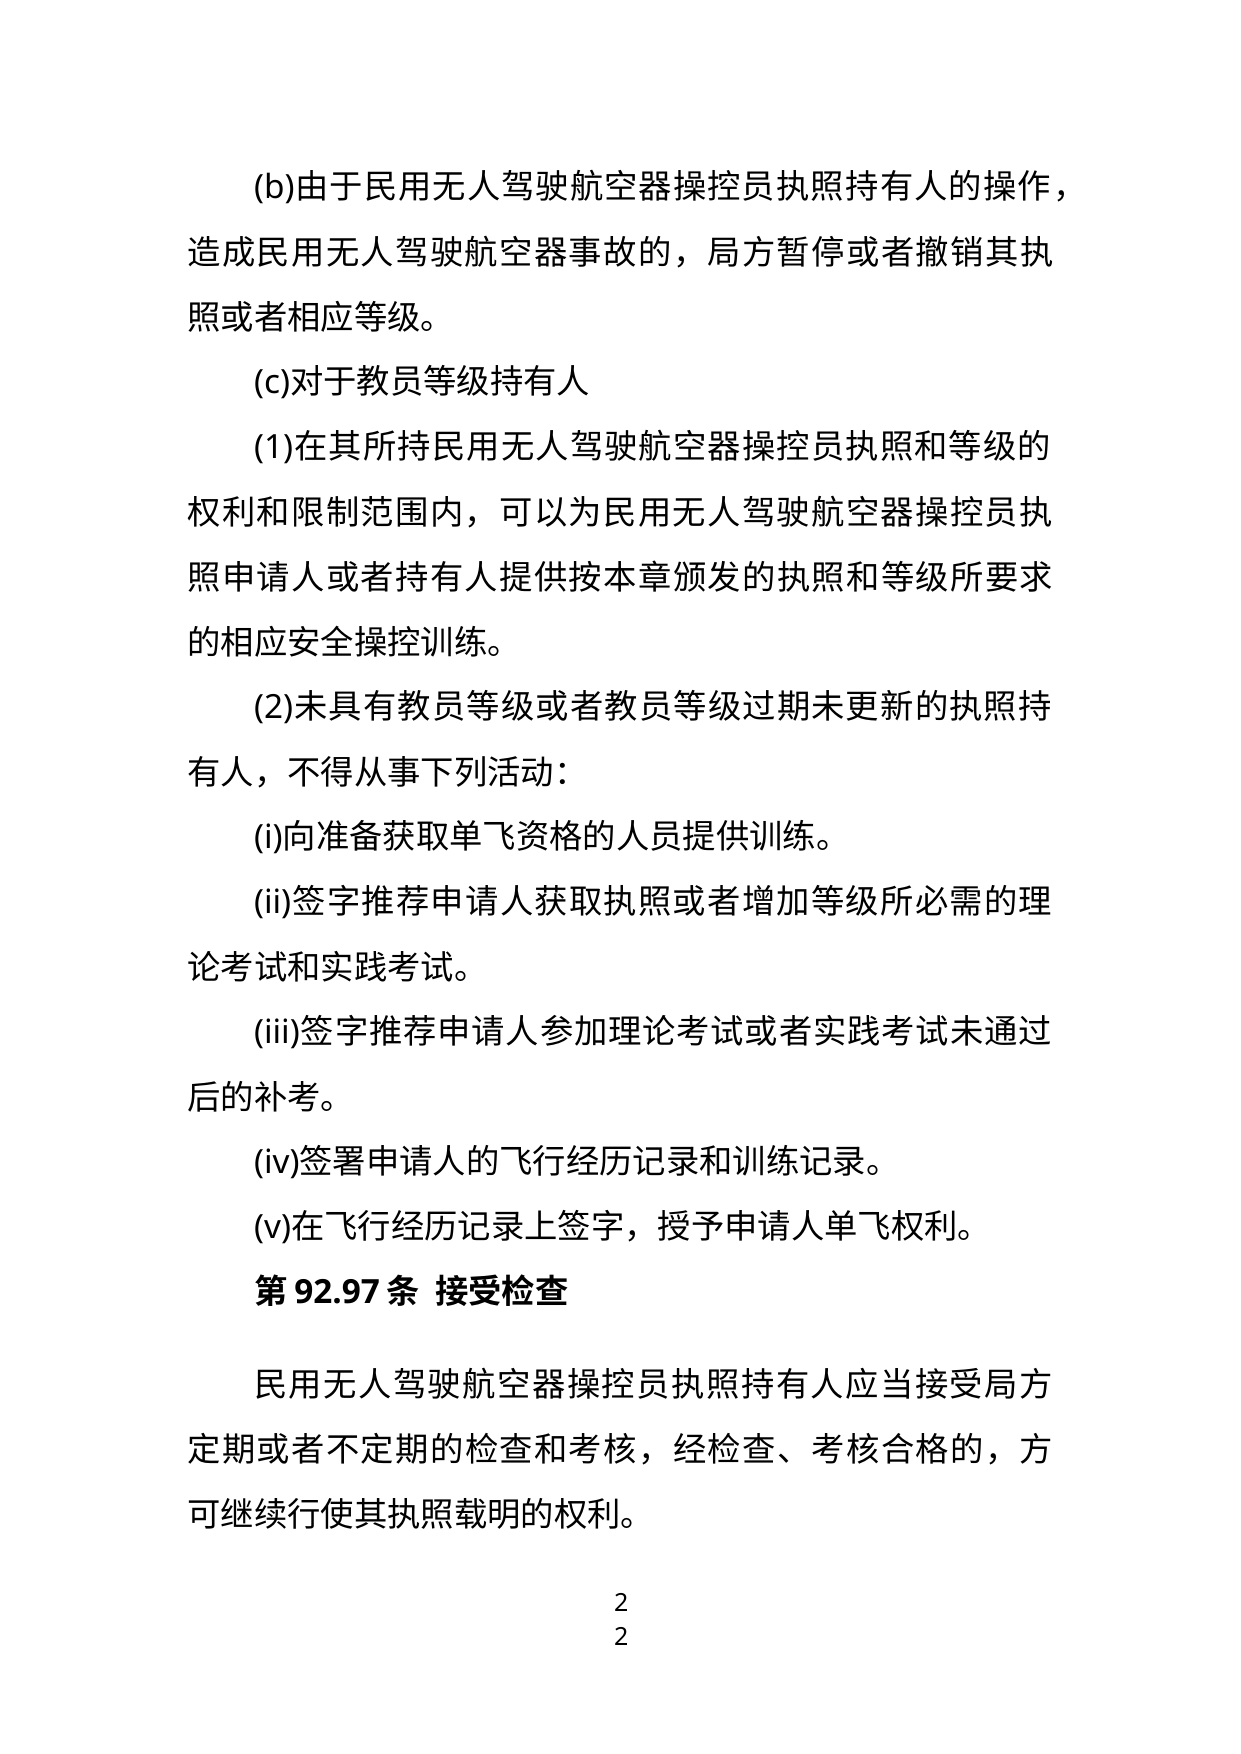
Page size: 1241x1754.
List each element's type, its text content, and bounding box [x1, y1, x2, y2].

text (c)对于教员等级持有人 [187, 347, 1053, 412]
text 民用无人驾驶航空器操控员执照持有人应当接受局方定期或者不定期的检查和考核，经检查、考核合格的，方可继续行使其执照载明的权利。 [187, 1349, 1053, 1544]
text (1)在其所持民用无人驾驶航空器操控员执照和等级的权利和限制范围内，可以为民用无人驾驶航空器操控员执照申请人或者持有人提供按本章颁发的执照和等级所要求的相应安全操控训练。 [187, 412, 1053, 672]
text (iv)签署申请人的飞行经历记录和训练记录。 [187, 1127, 1053, 1192]
text (i)向准备获取单飞资格的人员提供训练。 [187, 802, 1053, 867]
text (2)未具有教员等级或者教员等级过期未更新的执照持有人，不得从事下列活动： [187, 672, 1053, 802]
text (b)由于民用无人驾驶航空器操控员执照持有人的操作，造成民用无人驾驶航空器事故的，局方暂停或者撤销其执照或者相应等级。 [187, 152, 1053, 347]
subtitle 第92.97条 接受检查 [187, 1257, 1053, 1322]
text (iii)签字推荐申请人参加理论考试或者实践考试未通过后的补考。 [187, 997, 1053, 1127]
text (v)在飞行经历记录上签字，授予申请人单飞权利。 [187, 1192, 1053, 1257]
text (ii)签字推荐申请人获取执照或者增加等级所必需的理论考试和实践考试。 [187, 867, 1053, 997]
